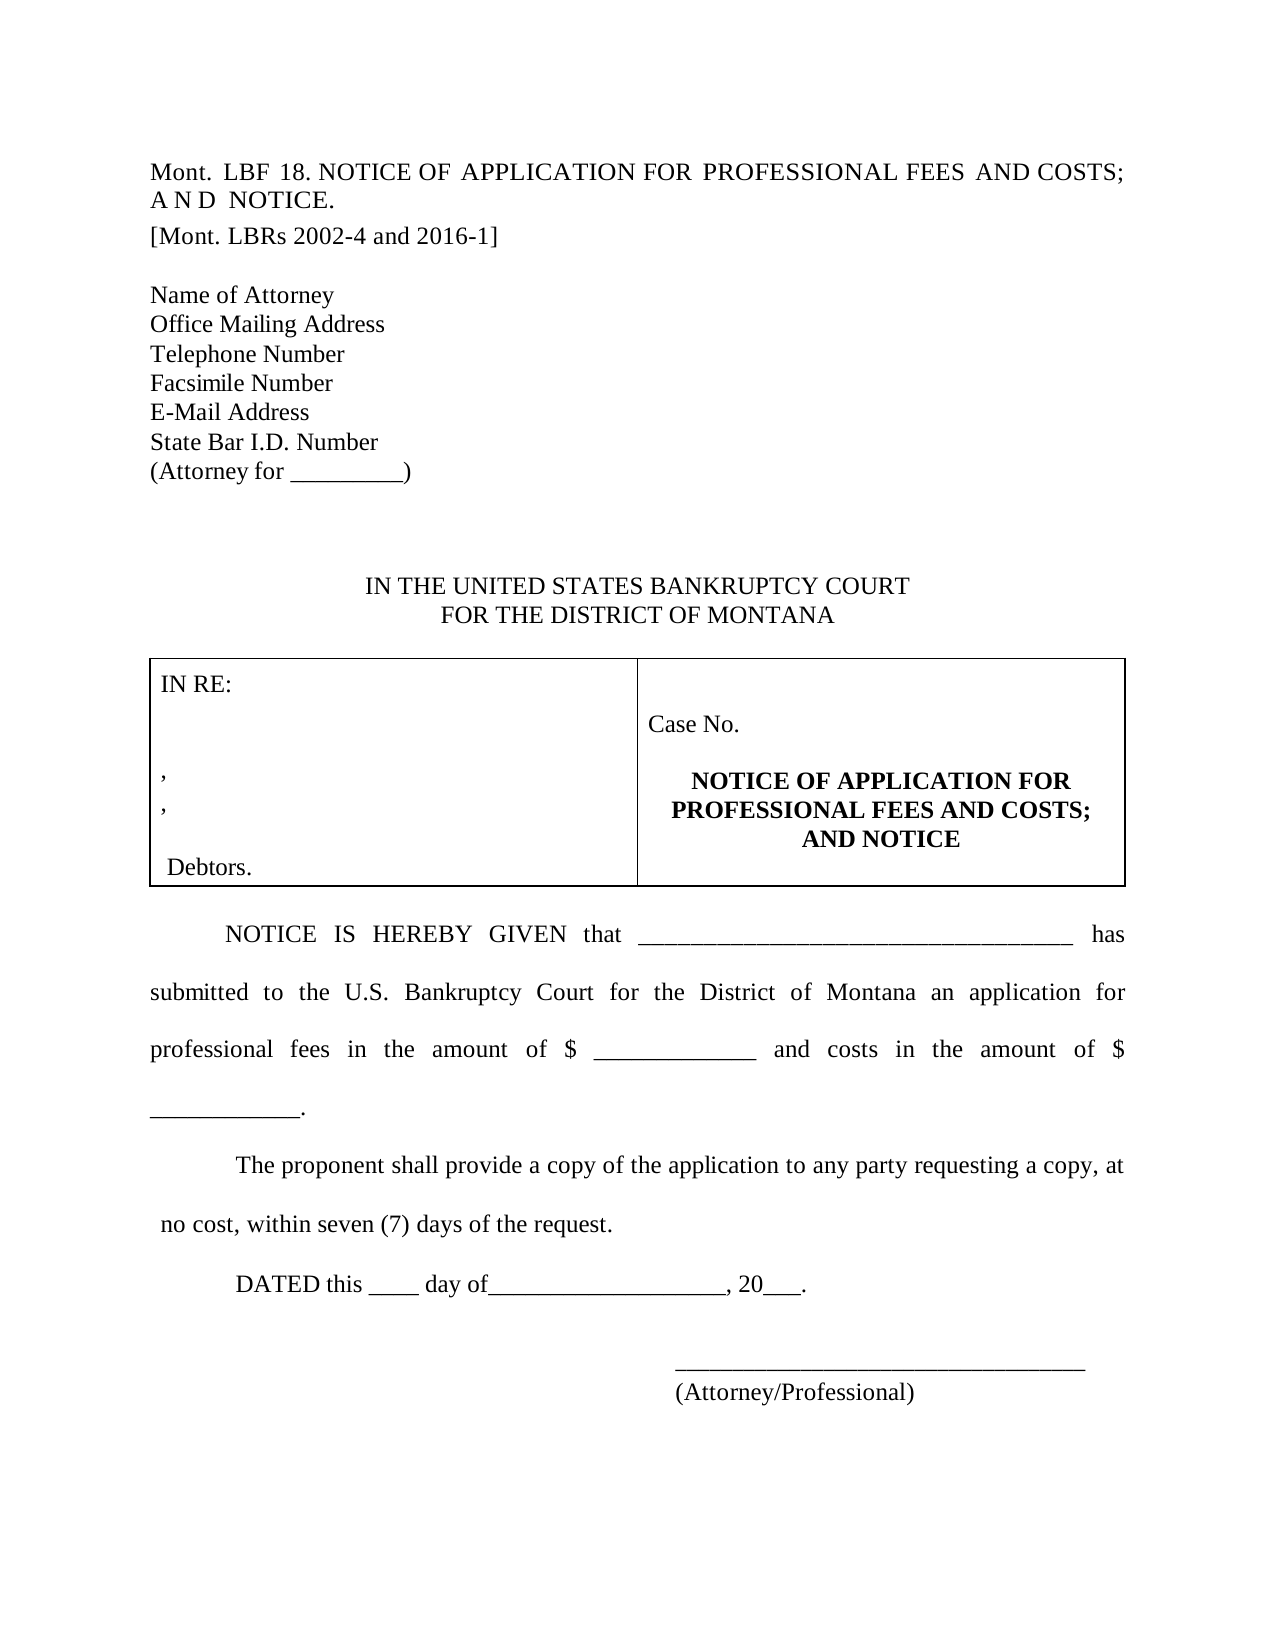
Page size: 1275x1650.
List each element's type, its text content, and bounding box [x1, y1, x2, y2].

text E-Mail Address [150, 397, 1125, 426]
text Name of Attorney [150, 280, 1125, 309]
text IN THE UNITED STATES BANKRUPTCY COURT [150, 571, 1125, 600]
subtitle [Mont. LBRs 2002-4 and 2016-1] [150, 221, 1125, 250]
text (Attorney/Professional) [675, 1377, 1125, 1405]
text Telephone Number [150, 339, 1125, 367]
text NOTICE IS HEREBY GIVEN that _________________________________ has submitted to the U.S. Bankruptcy Court for the District of Montana an application for professional fees in the amount of $ _____________ and costs in the amount of $ ____________. [150, 919, 1125, 1121]
text The proponent shall provide a copy of the application to any party requesting a copy, at no cost, within seven (7) days of the request. [160, 1151, 1125, 1238]
text Office Mailing Address [150, 309, 1125, 338]
text FOR THE DISTRICT OF MONTANA [150, 600, 1125, 629]
text ____________________________________ [675, 1346, 1125, 1374]
table_header Case No. NOTICE OF APPLICATION FOR PROFESSIONAL FEES AND COSTS; AND NOTICE [638, 659, 1124, 885]
subtitle Mont. LBF 18. NOTICE OF APPLICATION FOR PROFESSIONAL FEES AND COSTS; AND NOTICE. [150, 157, 1125, 214]
text DATED this ____ day of___________________, 20___. [235, 1269, 1125, 1298]
table_header IN RE: , , Debtors. [151, 659, 637, 885]
text (Attorney for _________) [150, 456, 1125, 485]
text Facsimile Number [150, 368, 1125, 397]
text State Bar I.D. Number [150, 427, 1125, 456]
